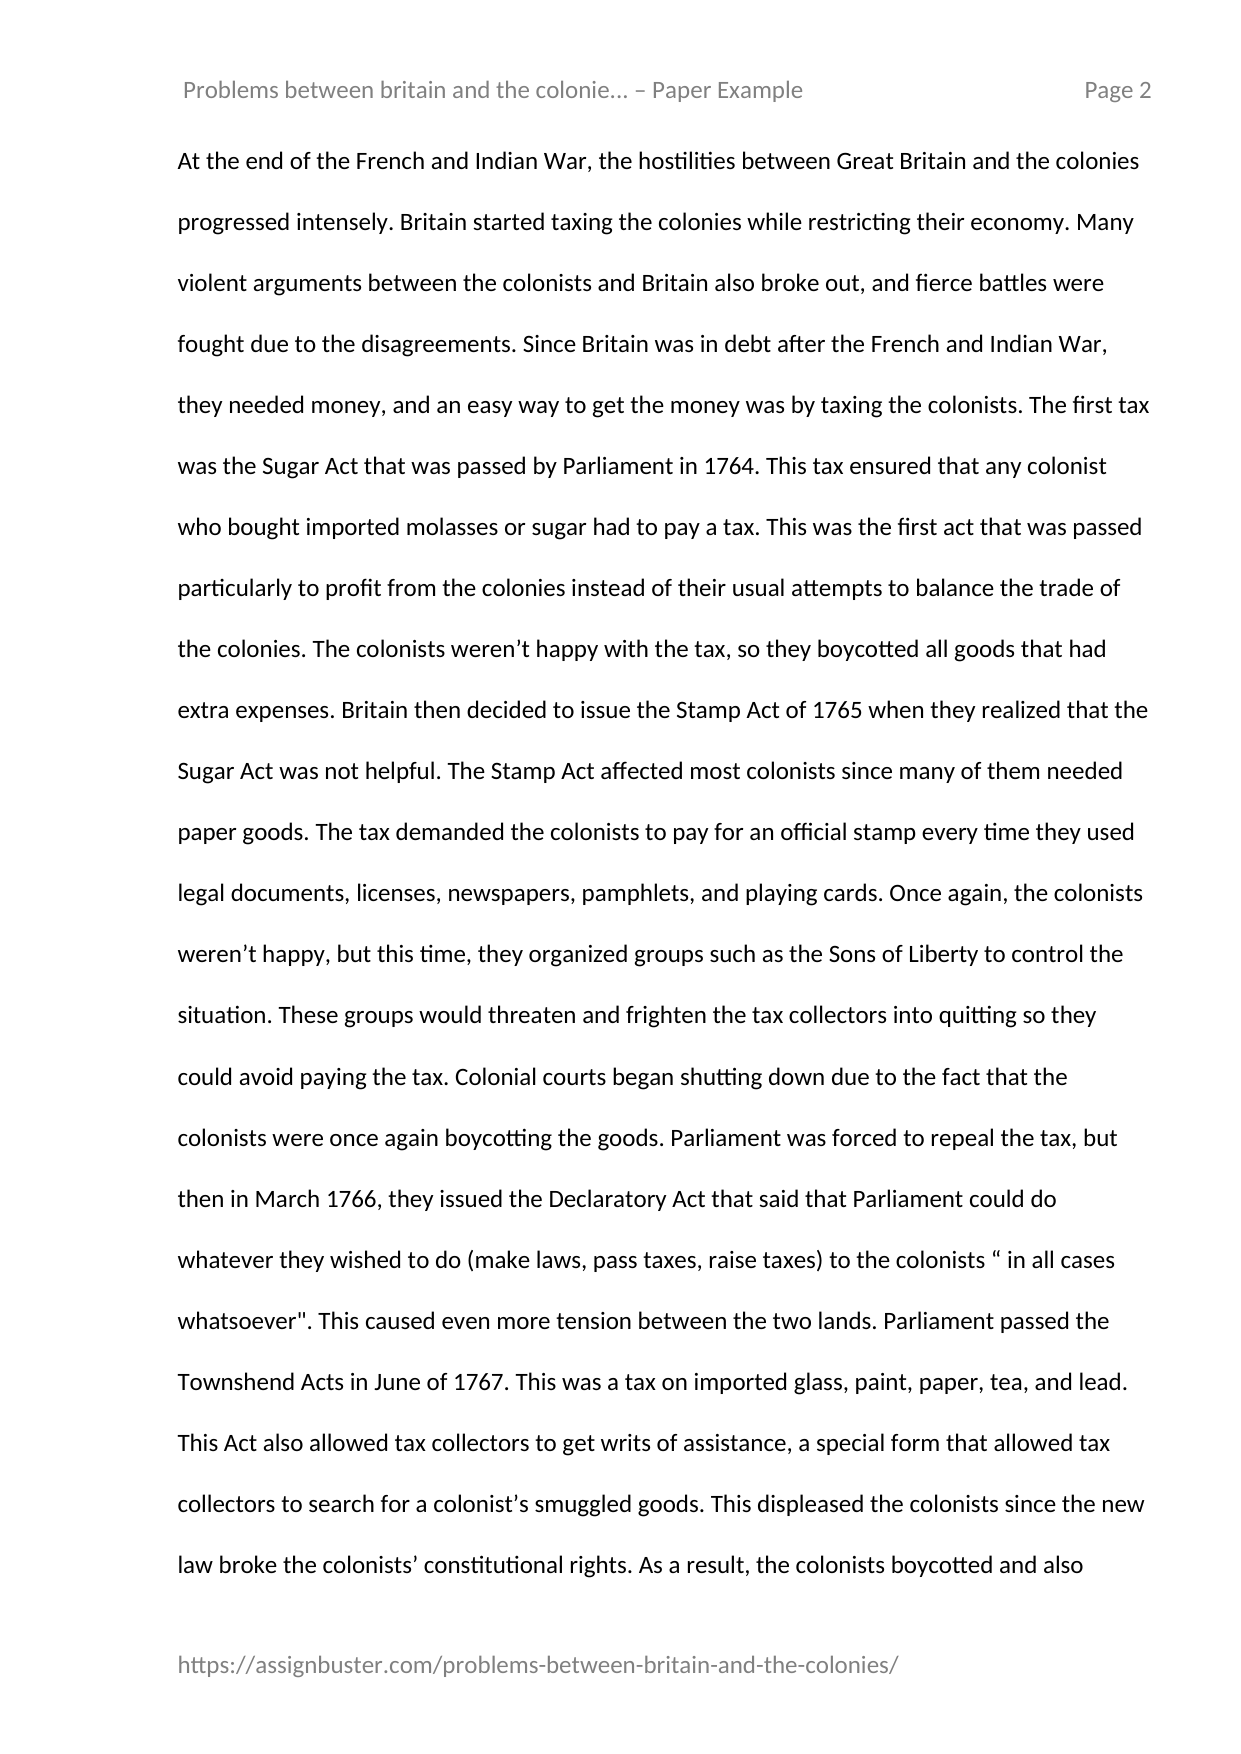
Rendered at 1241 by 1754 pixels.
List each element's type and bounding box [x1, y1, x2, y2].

text [177, 145, 1152, 1579]
